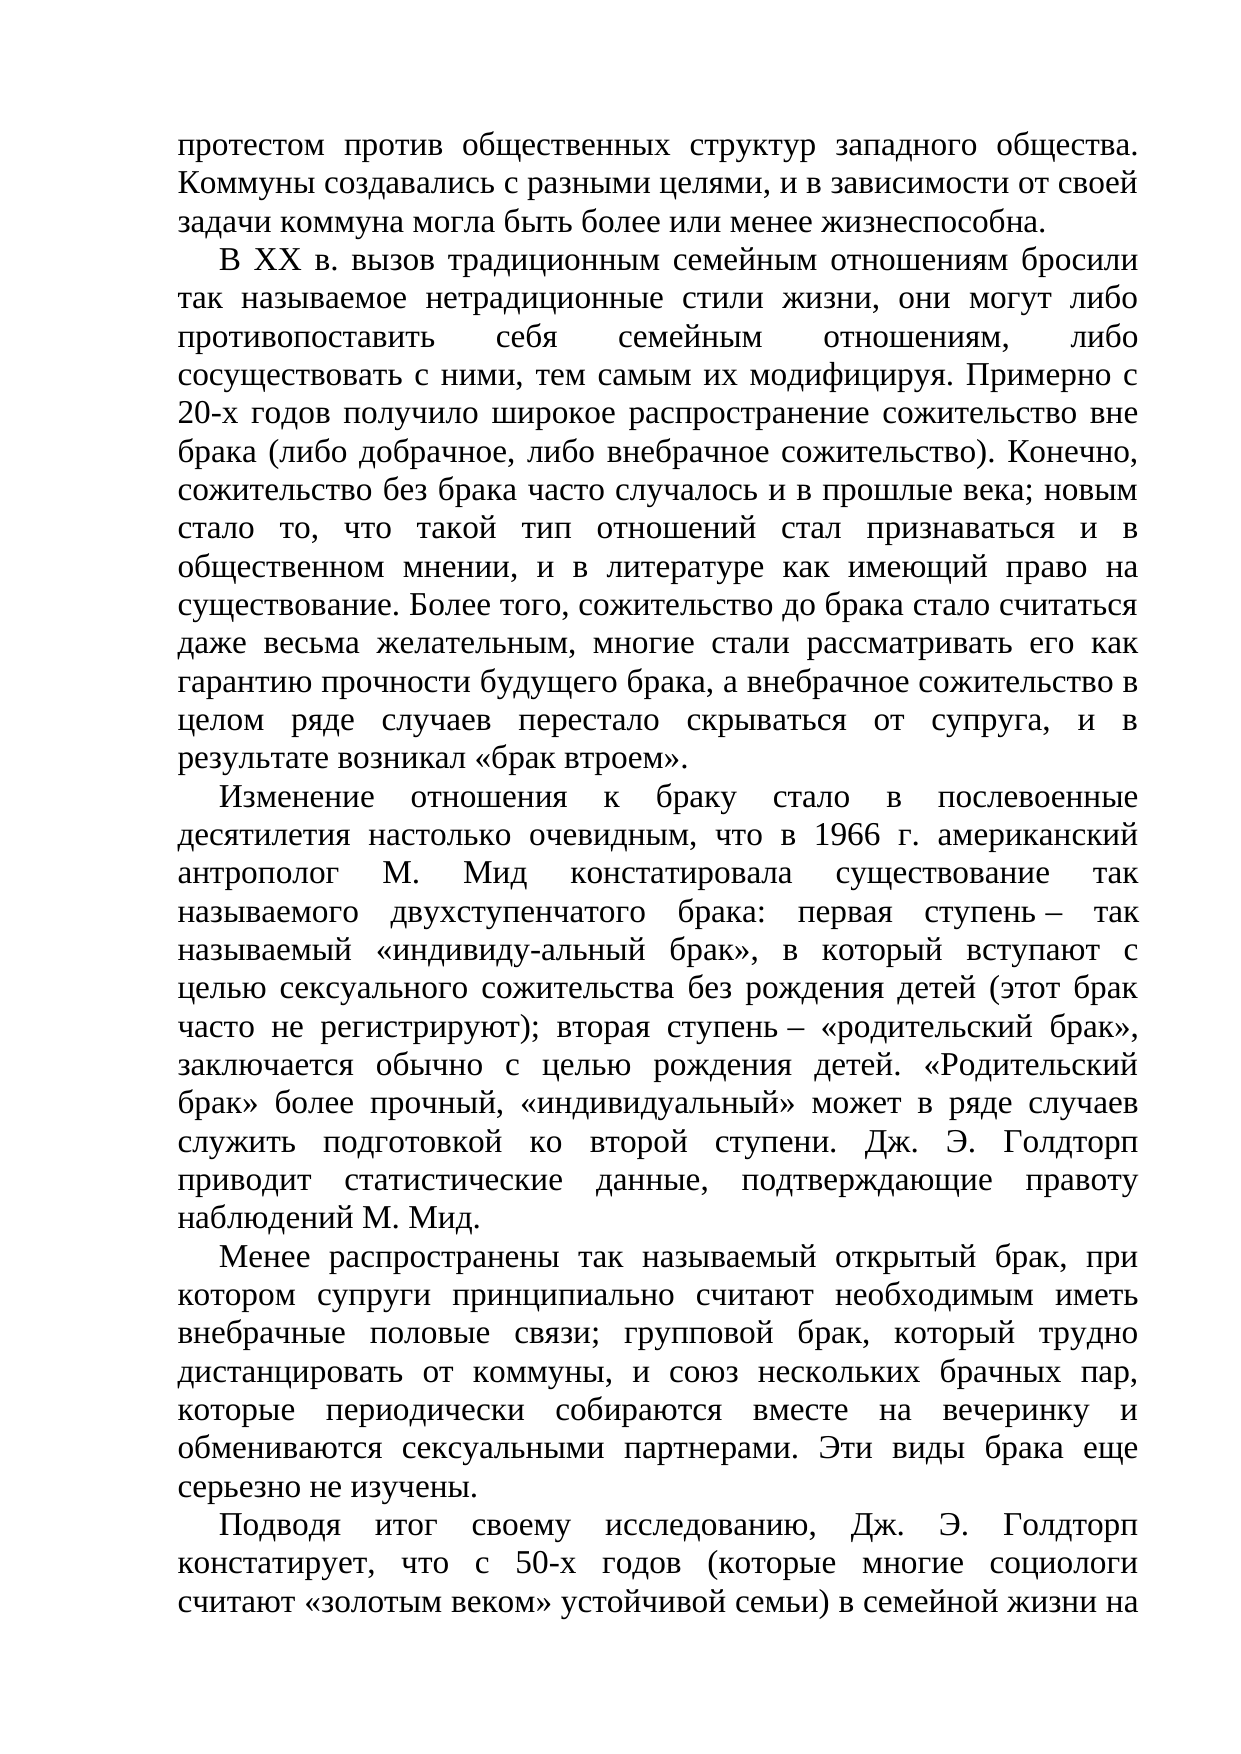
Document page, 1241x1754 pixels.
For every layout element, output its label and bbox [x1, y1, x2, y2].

table_cell [171, 118, 1145, 1626]
